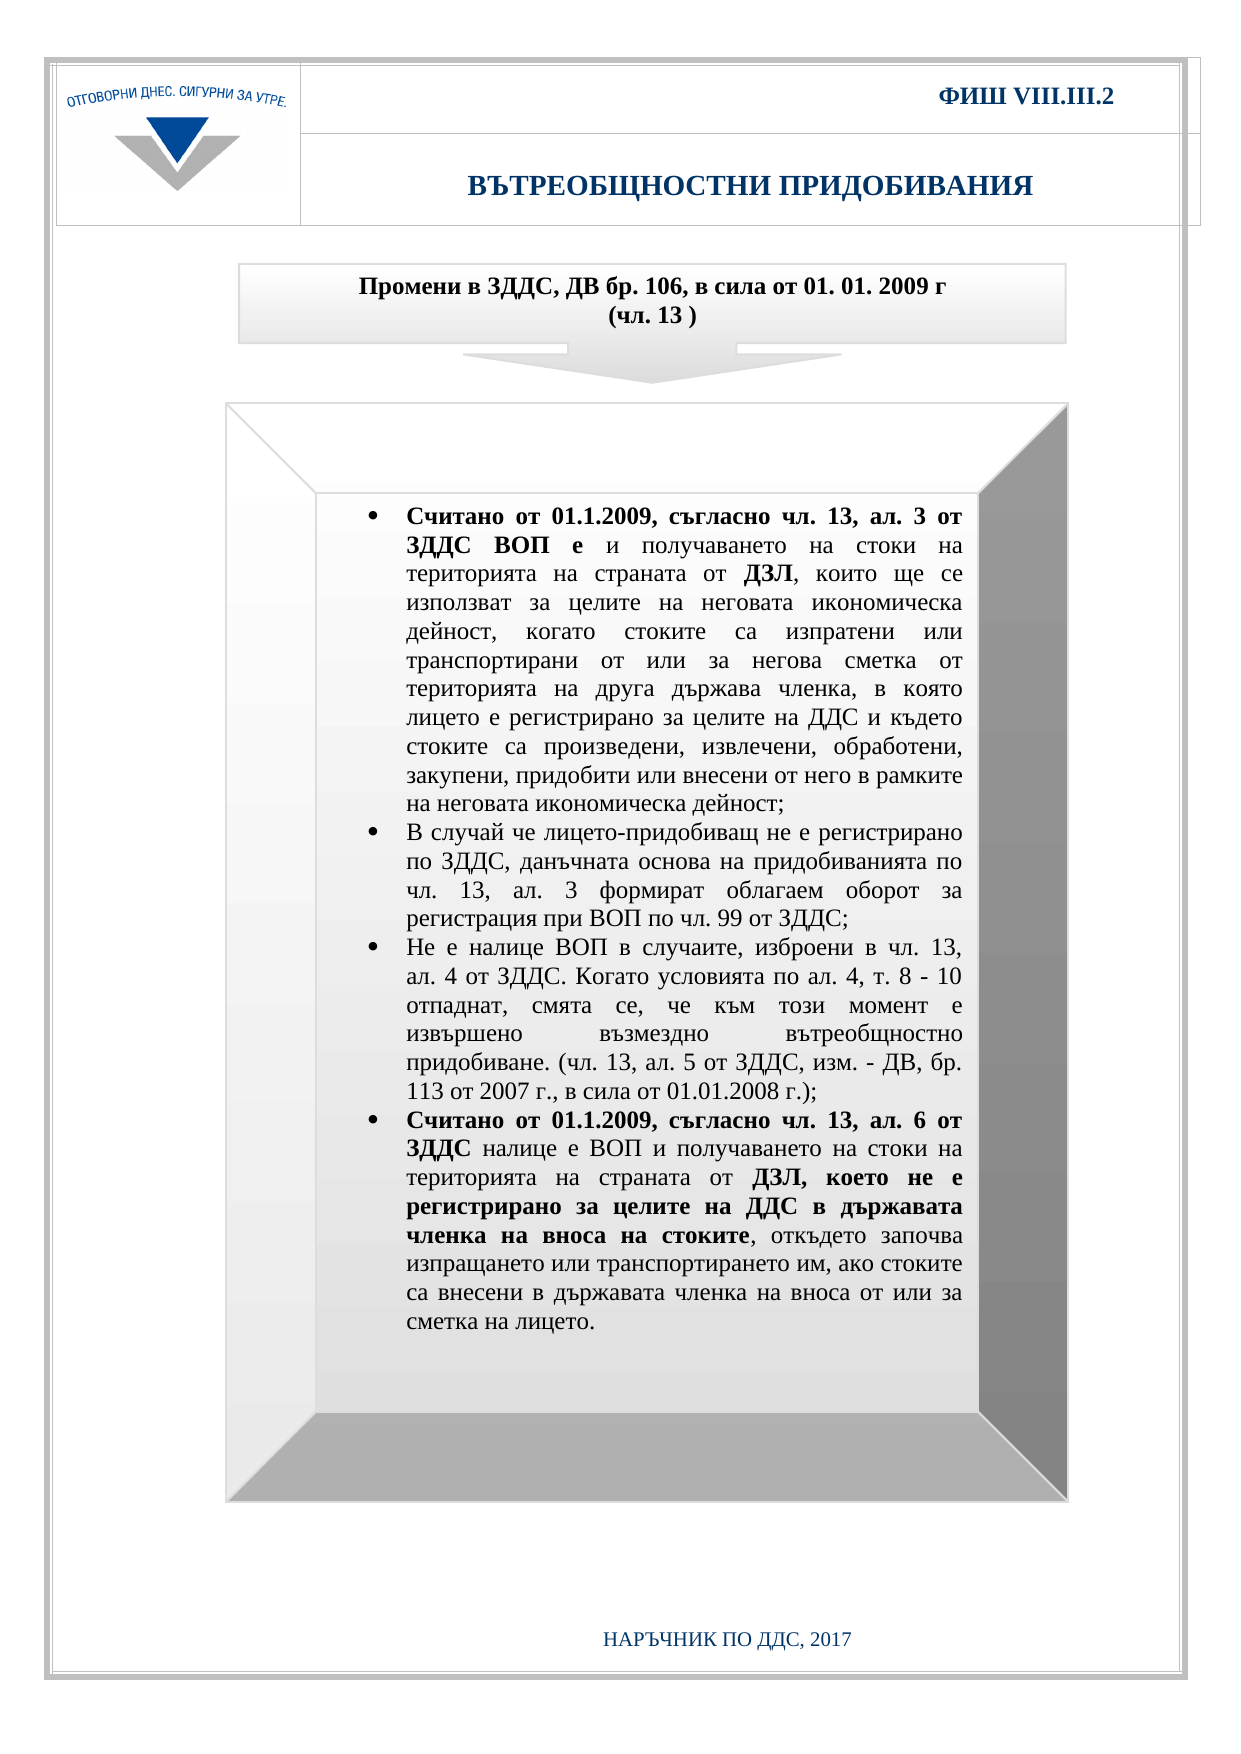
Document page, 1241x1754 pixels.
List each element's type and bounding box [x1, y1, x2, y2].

picture [67, 86, 286, 191]
